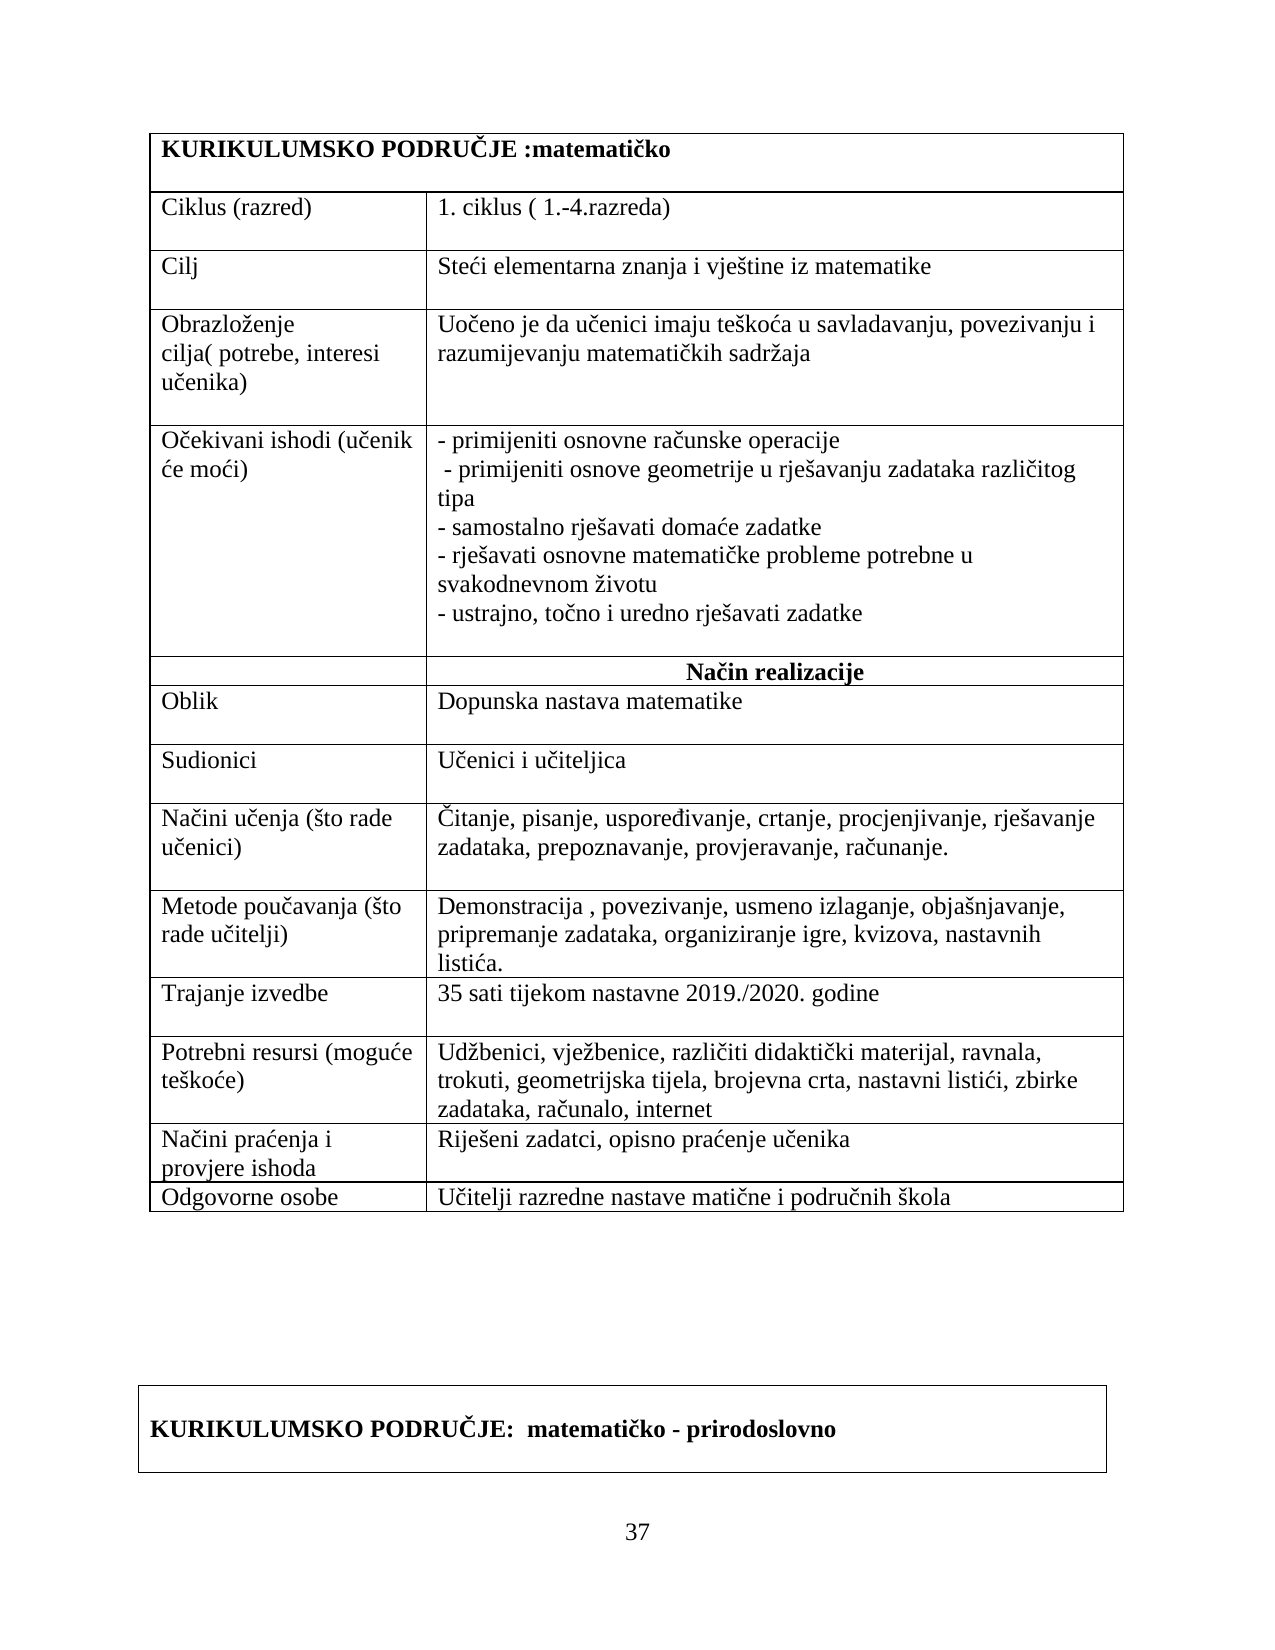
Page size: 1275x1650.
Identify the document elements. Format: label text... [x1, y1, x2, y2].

table_cell 35 sati tijekom nastavne 2019./2020. godine [427, 978, 1123, 1036]
table_header KURIKULUMSKO PODRUČJE: matematičko - prirodoslovno [139, 1386, 1106, 1472]
table_cell Oblik [151, 686, 426, 744]
table_cell 1. ciklus ( 1.-4.razreda) [427, 193, 1123, 250]
table_cell Dopunska nastava matematike [427, 686, 1123, 744]
table_cell Obrazloženje cilja( potrebe, interesi učenika) [151, 310, 426, 424]
table_cell Čitanje, pisanje, uspoređivanje, crtanje, procjenjivanje, rješavanje zadataka, prepoznavanje, provjeravanje, računanje. [427, 804, 1123, 890]
table_cell Učenici i učiteljica [427, 745, 1123, 802]
table_cell Metode poučavanja (što rade učitelji) [151, 891, 426, 977]
table_cell Odgovorne osobe [151, 1183, 426, 1211]
table_cell Steći elementarna znanja i vještine iz matematike [427, 251, 1123, 308]
table_cell Način realizacije [427, 657, 1123, 685]
table_cell Učitelji razredne nastave matične i područnih škola [427, 1183, 1123, 1211]
table_cell Udžbenici, vježbenice, različiti didaktički materijal, ravnala, trokuti, geometrijska tijela, brojevna crta, nastavni listići, zbirke zadataka, računalo, internet [427, 1037, 1123, 1123]
table_cell Potrebni resursi (moguće teškoće) [151, 1037, 426, 1123]
table_cell - primijeniti osnovne računske operacije - primijeniti osnove geometrije u rješavanju zadataka različitog tipa - samostalno rješavati domaće zadatke - rješavati osnovne matematičke probleme potrebne u svakodnevnom životu - ustrajno, točno i uredno rješavati zadatke [427, 426, 1123, 656]
table_cell Načini praćenja i provjere ishoda [151, 1124, 426, 1181]
table_cell Trajanje izvedbe [151, 978, 426, 1036]
table_cell [151, 657, 426, 685]
table_cell Demonstracija , povezivanje, usmeno izlaganje, objašnjavanje, pripremanje zadataka, organiziranje igre, kvizova, nastavnih listića. [427, 891, 1123, 977]
table_cell Uočeno je da učenici imaju teškoća u savladavanju, povezivanju i razumijevanju matematičkih sadržaja [427, 310, 1123, 424]
table_header KURIKULUMSKO PODRUČJE :matematičko [151, 134, 1123, 191]
table_cell Očekivani ishodi (učenik će moći) [151, 426, 426, 656]
table_cell Načini učenja (što rade učenici) [151, 804, 426, 890]
table_cell Cilj [151, 251, 426, 308]
table_cell Sudionici [151, 745, 426, 802]
table_cell Riješeni zadatci, opisno praćenje učenika [427, 1124, 1123, 1181]
table_cell Ciklus (razred) [151, 193, 426, 250]
